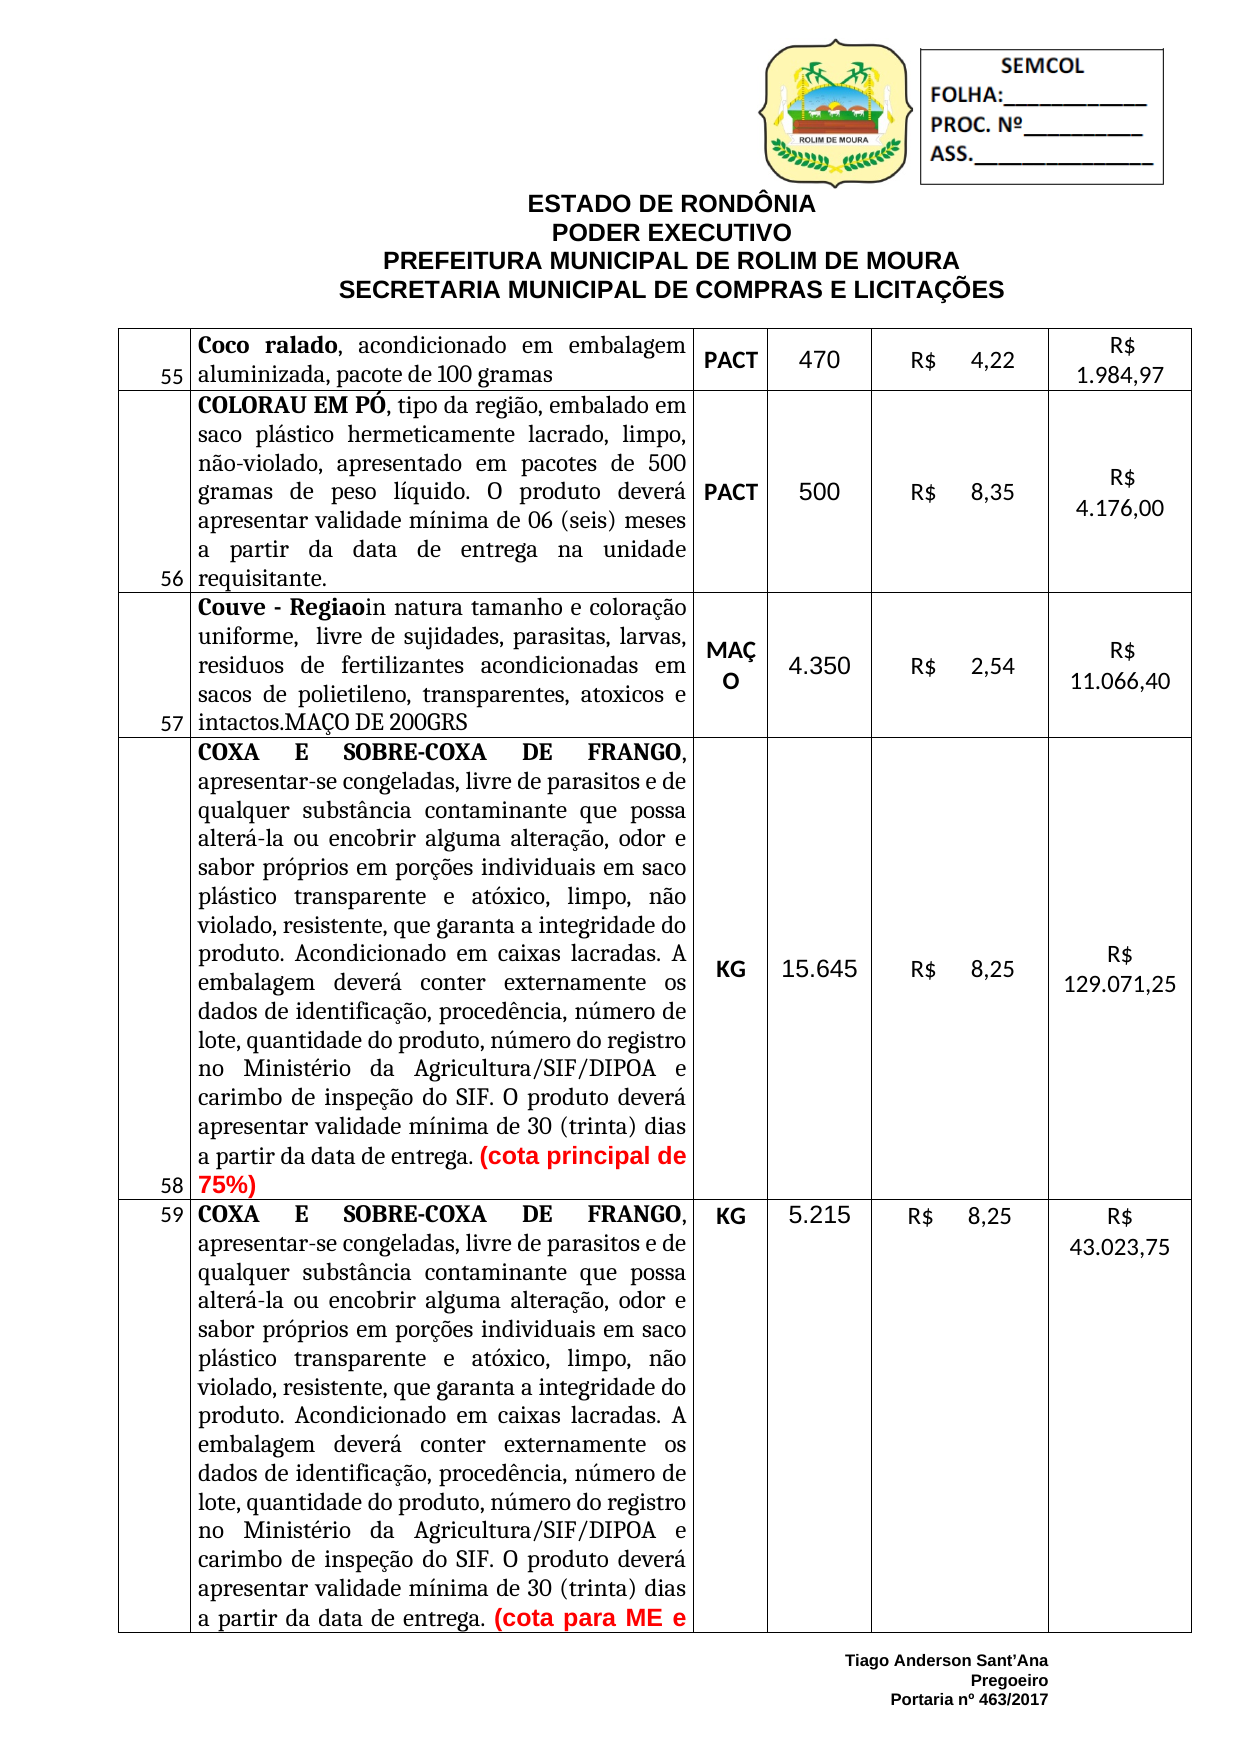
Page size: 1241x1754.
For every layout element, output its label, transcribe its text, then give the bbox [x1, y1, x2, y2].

table_cell 56 [119, 391, 190, 592]
table_cell 55 [119, 329, 190, 390]
table_cell 5.215 [768, 1200, 871, 1632]
table_cell 500 [768, 391, 871, 592]
table_cell 57 [119, 593, 190, 737]
table_cell R$ 4.176,00 [1049, 391, 1191, 592]
table_cell KG [694, 738, 767, 1199]
table_cell R$ 8,35 [872, 391, 1048, 592]
table_cell R$ 11.066,40 [1049, 593, 1191, 737]
table_cell COXA E SOBRE-COXA DE FRANGO, apresentar-se congeladas, livre de parasitos e de qualquer substância contaminante que possa alterá-la ou encobrir alguma alteração, odor e sabor próprios em porções individuais em saco plástico transparente e atóxico, limpo, não violado, resistente, que garanta a integridade do produto. Acondicionado em caixas lacradas. A embalagem deverá conter externamente os dados de identificação, procedência, número de lote, quantidade do produto, número do registro no Ministério da Agricultura/SIF/DIPOA e carimbo de inspeção do SIF. O produto deverá apresentar validade mínima de 30 (trinta) dias a partir da data de entrega. (cota principal de 75%) [191, 738, 693, 1199]
table_cell Couve - Regiaoin natura tamanho e coloração uniforme, livre de sujidades, parasitas, larvas, residuos de fertilizantes acondicionadas em sacos de polietileno, transparentes, atoxicos e intactos.MAÇO DE 200GRS [191, 593, 693, 737]
table_cell 58 [119, 738, 190, 1199]
table_cell R$ 129.071,25 [1049, 738, 1191, 1199]
table_cell R$ 8,25 [872, 738, 1048, 1199]
table_cell 59 [119, 1200, 190, 1632]
table_cell MAÇO [694, 593, 767, 737]
table_cell 4.350 [768, 593, 871, 737]
table_cell COLORAU EM PÓ, tipo da região, embalado em saco plástico hermeticamente lacrado, limpo, não-violado, apresentado em pacotes de 500 gramas de peso líquido. O produto deverá apresentar validade mínima de 06 (seis) meses a partir da data de entrega na unidade requisitante. [191, 391, 693, 592]
table_cell KG [694, 1200, 767, 1632]
table_cell PACT [694, 391, 767, 592]
table_cell R$ 43.023,75 [1049, 1200, 1191, 1632]
table_cell PACT [694, 329, 767, 390]
table_cell 470 [768, 329, 871, 390]
table_cell Coco ralado, acondicionado em embalagem aluminizada, pacote de 100 gramas [191, 329, 693, 390]
table_cell R$ 4,22 [872, 329, 1048, 390]
table_cell R$ 2,54 [872, 593, 1048, 737]
table_cell R$ 1.984,97 [1049, 329, 1191, 390]
table_cell 15.645 [768, 738, 871, 1199]
table_cell R$ 8,25 [872, 1200, 1048, 1632]
picture [757, 38, 914, 189]
